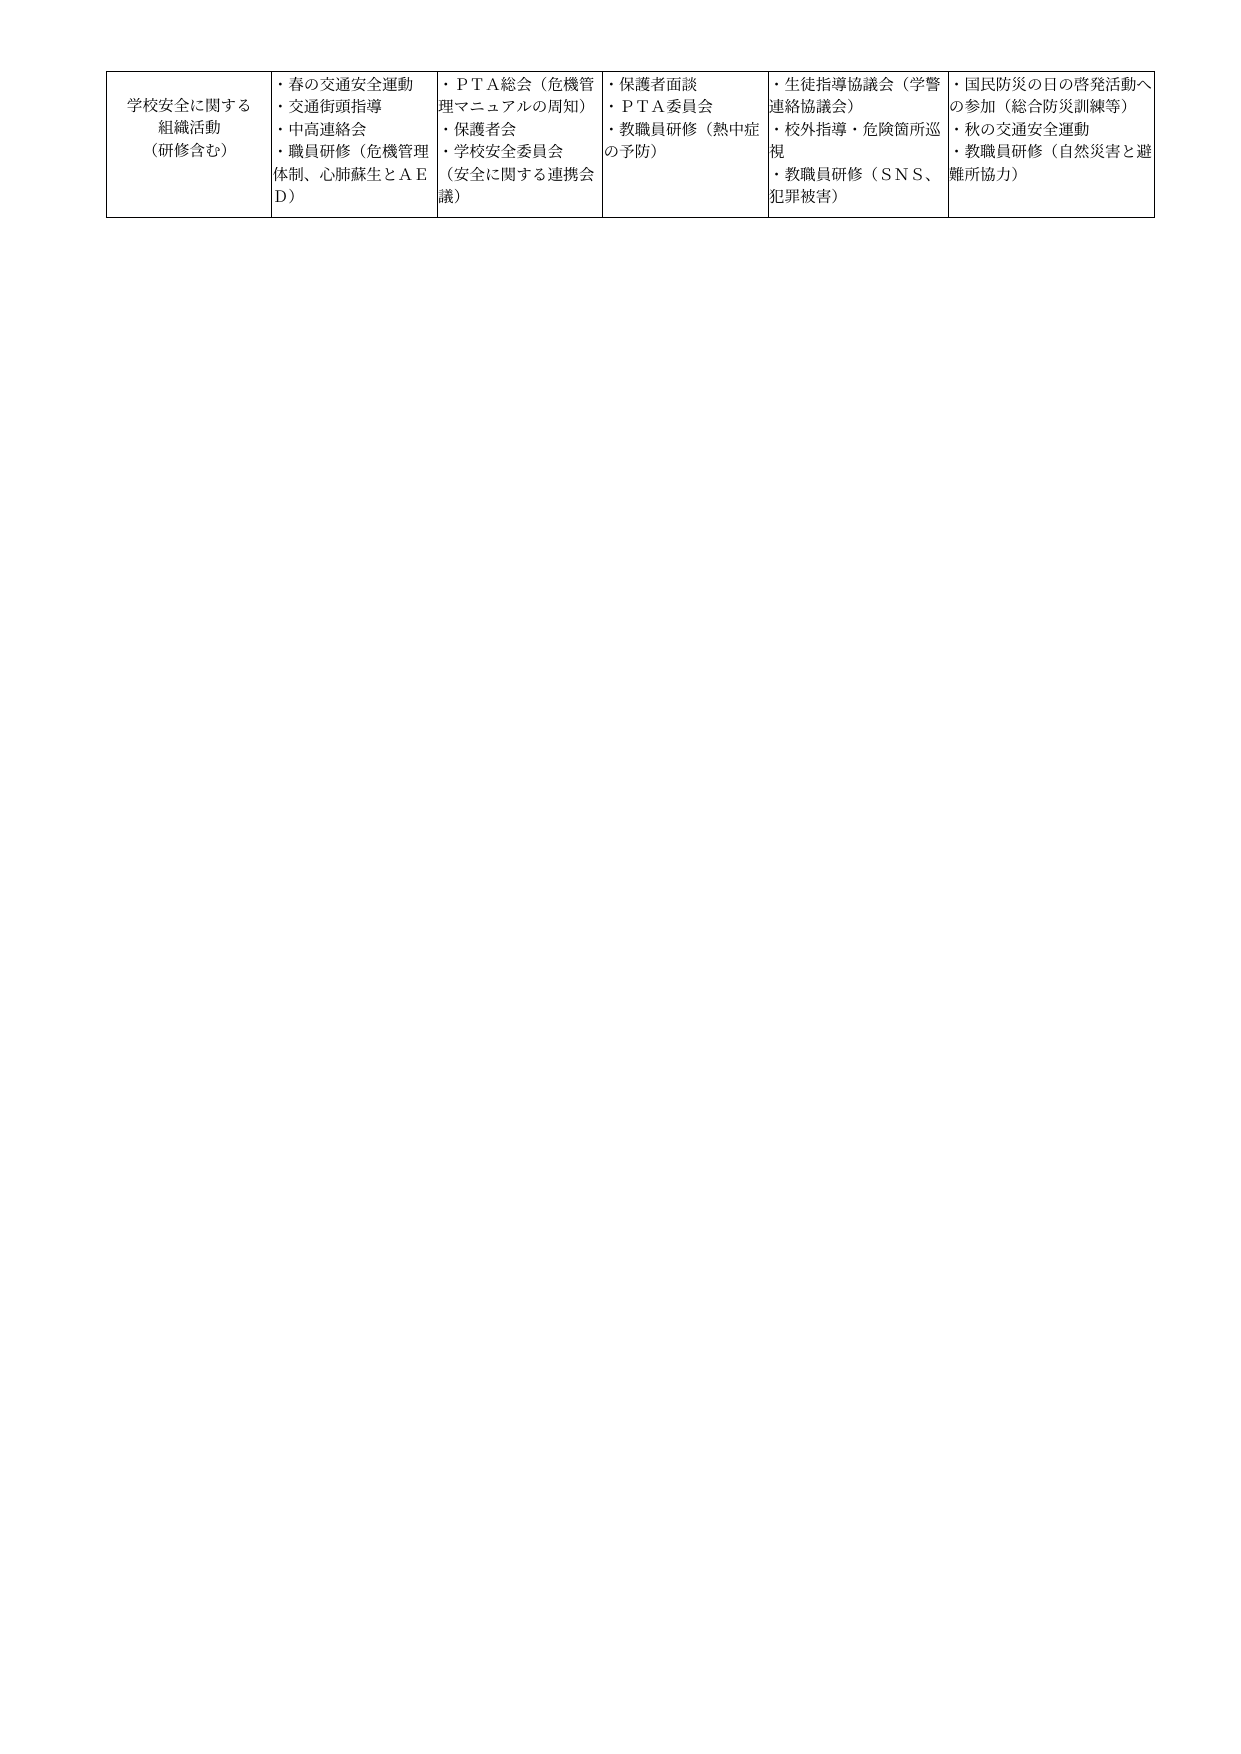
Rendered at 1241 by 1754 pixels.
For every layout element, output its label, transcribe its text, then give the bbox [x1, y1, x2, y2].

table_cell ・生徒指導協議会（学警連絡協議会） ・校外指導・危険箇所巡視 ・教職員研修（ＳＮＳ、犯罪被害） [769, 72, 948, 217]
table_cell 学校安全に関する 組織活動 （研修含む） [107, 72, 271, 217]
table_cell ・春の交通安全運動 ・交通街頭指導 ・中高連絡会 ・職員研修（危機管理体制、心肺蘇生とＡＥＤ） [272, 72, 437, 217]
table_cell ・ＰＴＡ総会（危機管理マニュアルの周知） ・保護者会 ・学校安全委員会 （安全に関する連携会議） [438, 72, 602, 217]
table_cell ・保護者面談 ・ＰＴＡ委員会 ・教職員研修（熱中症の予防） [603, 72, 768, 217]
table_cell ・国民防災の日の啓発活動への参加（総合防災訓練等） ・秋の交通安全運動 ・教職員研修（自然災害と避難所協力） [949, 72, 1154, 217]
